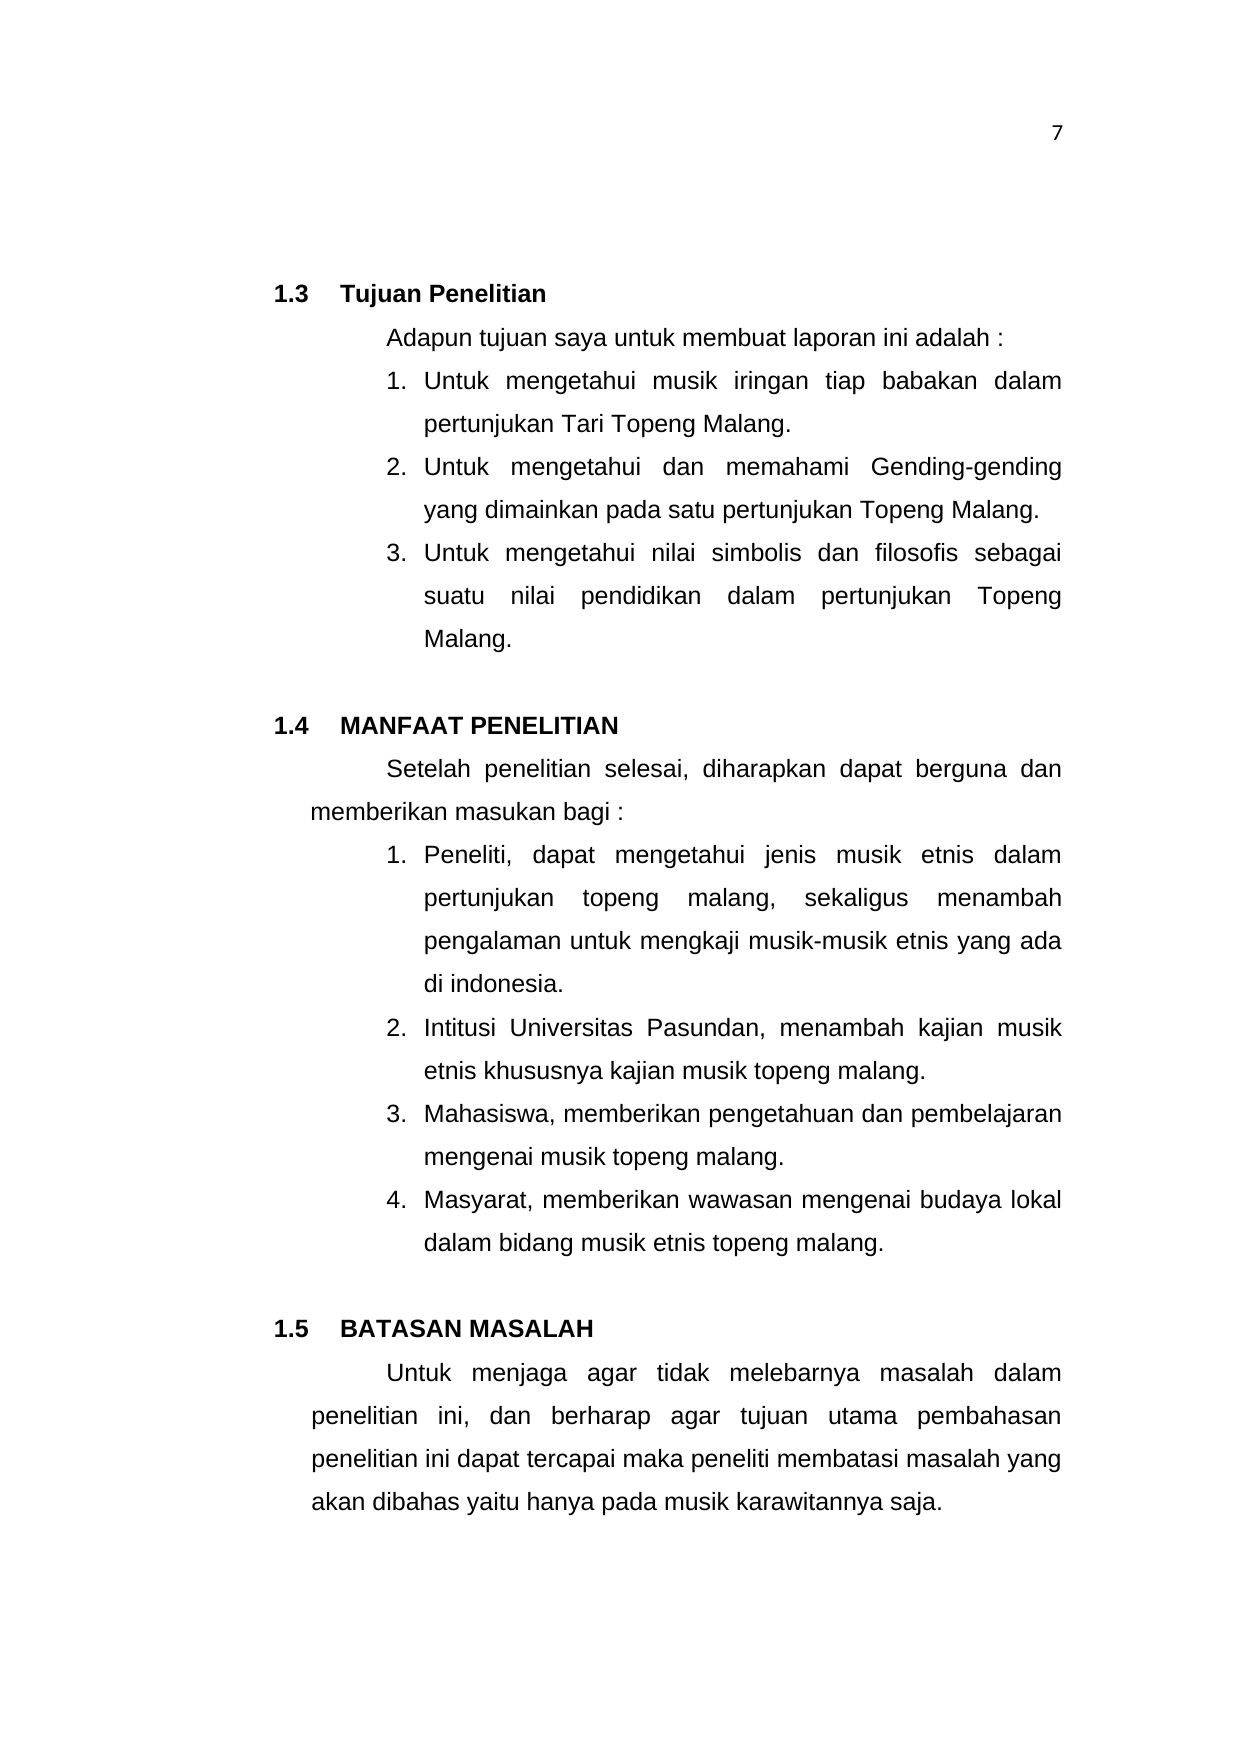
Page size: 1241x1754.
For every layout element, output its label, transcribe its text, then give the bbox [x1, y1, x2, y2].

list Masyarat, memberikan wawasan mengenai budaya lokal dalam bidang musik etnis topeng malang. [386, 1185, 1063, 1257]
list Untuk mengetahui musik iringan tiap babakan dalam pertunjukan Tari Topeng Malang. [386, 366, 1063, 437]
list Untuk mengetahui nilai simbolis dan filosofis sebagai suatu nilai pendidikan dalam pertunjukan Topeng Malang. [386, 538, 1063, 653]
list BATASAN MASALAH [274, 1314, 1063, 1343]
list Untuk mengetahui dan memahami Gending-gending yang dimainkan pada satu pertunjukan Topeng Malang. [386, 452, 1063, 524]
list Peneliti, dapat mengetahui jenis musik etnis dalam pertunjukan topeng malang, sekaligus menambah pengalaman untuk mengkaji musik-musik etnis yang ada di indonesia. [386, 840, 1063, 998]
list Mahasiswa, memberikan pengetahuan dan pembelajaran mengenai musik topeng malang. [386, 1099, 1063, 1171]
list Tujuan Penelitian [274, 279, 1063, 308]
list Untuk menjaga agar tidak melebarnya masalah dalam penelitian ini, dan berharap agar tujuan utama pembahasan penelitian ini dapat tercapai maka peneliti membatasi masalah yang akan dibahas yaitu hanya pada musik karawitannya saja. [311, 1357, 1063, 1516]
list Setelah penelitian selesai, diharapkan dapat berguna dan memberikan masukan bagi : [310, 754, 1063, 826]
list Adapun tujuan saya untuk membuat laporan ini adalah : [386, 322, 1063, 351]
list MANFAAT PENELITIAN [274, 711, 1063, 739]
list Intitusi Universitas Pasundan, menambah kajian musik etnis khususnya kajian musik topeng malang. [386, 1012, 1063, 1084]
